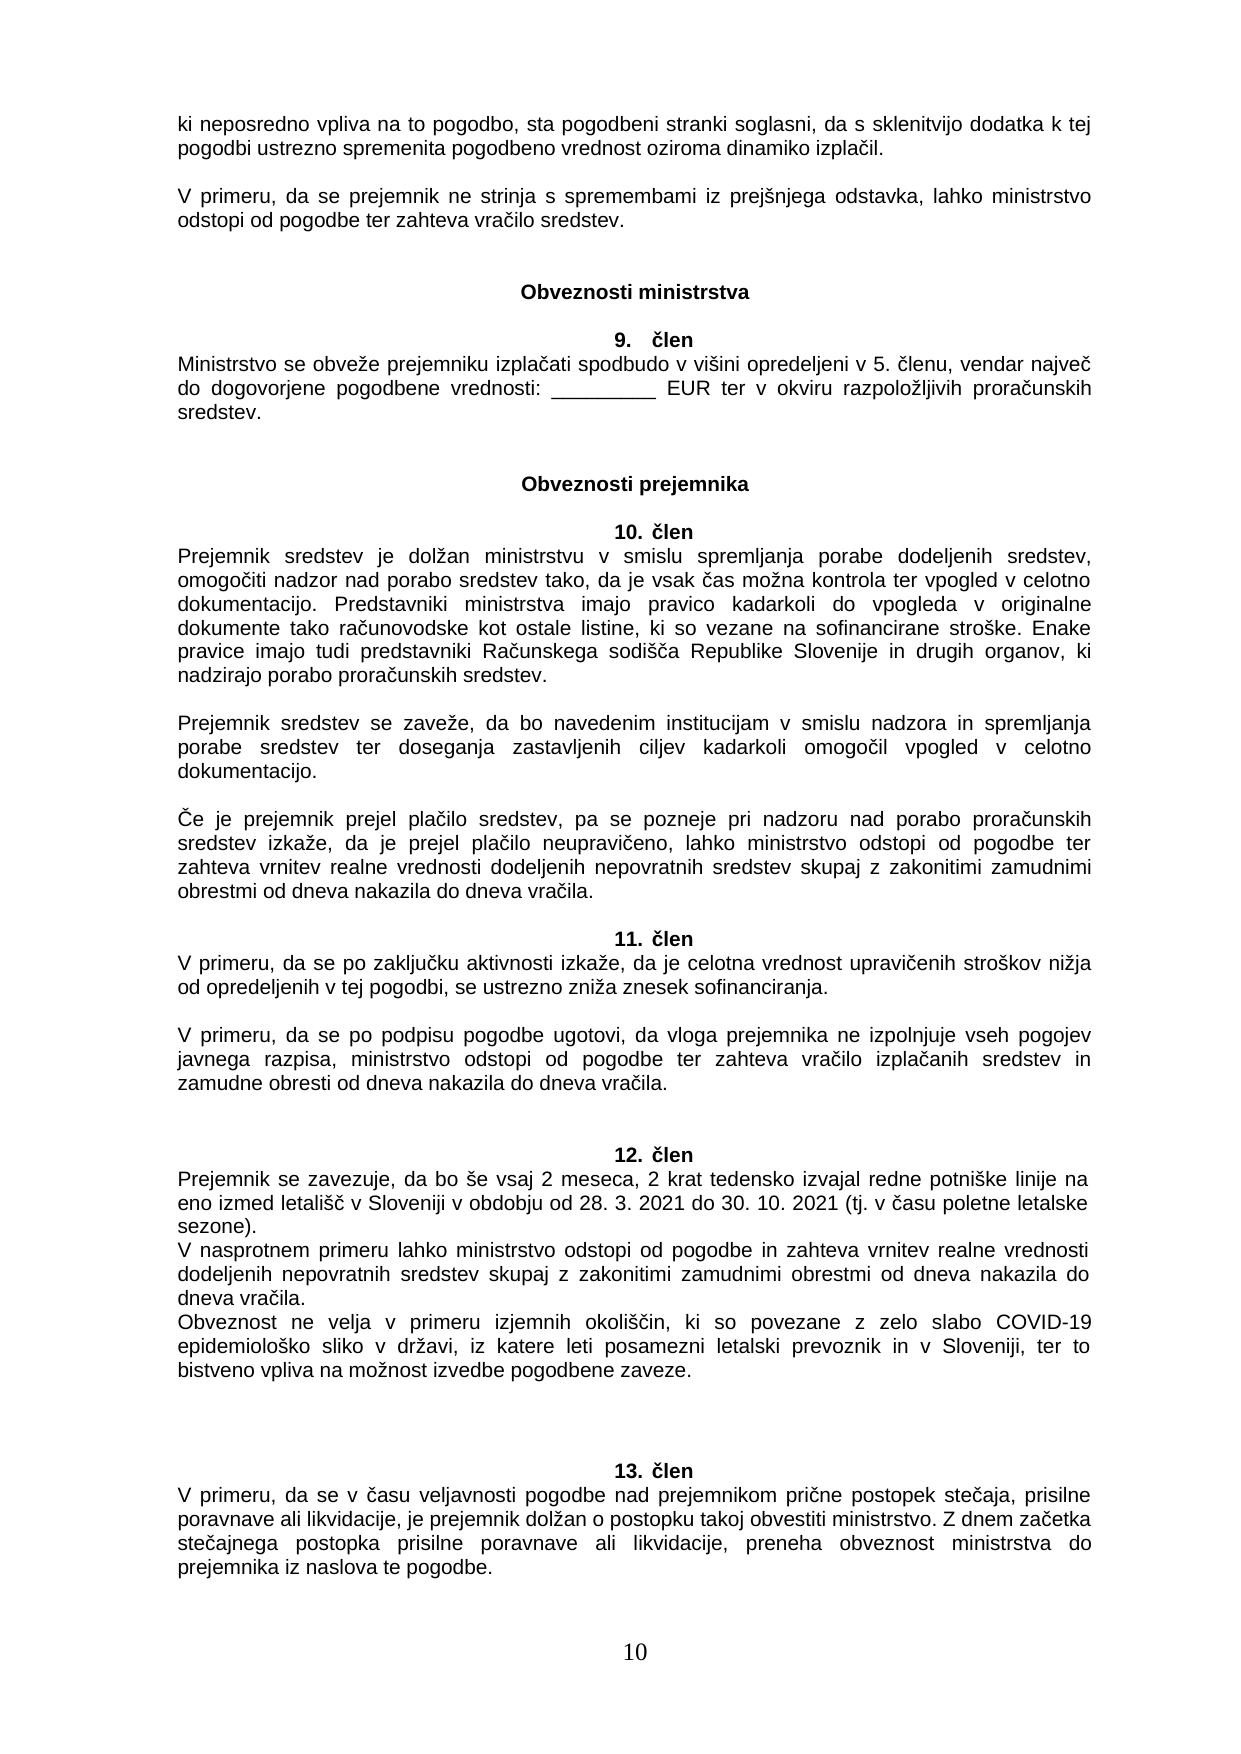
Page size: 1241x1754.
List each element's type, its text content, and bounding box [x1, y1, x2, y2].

text Ministrstvo se obveže prejemniku izplačati spodbudo v višini opredeljeni v 5. členu, vendar največ do dogovorjene pogodbene vrednosti: _________ EUR ter v okviru razpoložljivih proračunskih sredstev. [177, 352, 1092, 424]
list člen [215, 1142, 1093, 1166]
list člen [215, 927, 1092, 951]
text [177, 112, 1092, 160]
text Prejemnik se zavezuje, da bo še vsaj 2 meseca, 2 krat tedensko izvajal redne potniške linije na eno izmed letališč v Sloveniji v obdobju od 28. 3. 2021 do 30. 10. 2021 (tj. v času poletne letalske sezone). [177, 1166, 1090, 1238]
text Obveznost ne velja v primeru izjemnih okoliščin, ki so povezane z zelo slabo COVID-19 epidemiološko sliko v državi, iz katere leti posamezni letalski prevoznik in v Sloveniji, ter to bistveno vpliva na možnost izvedbe pogodbene zaveze. [177, 1310, 1092, 1382]
text V primeru, da se po zaključku aktivnosti izkaže, da je celotna vrednost upravičenih stroškov nižja od opredeljenih v tej pogodbi, se ustrezno zniža znesek sofinanciranja. [177, 951, 1093, 999]
text Obveznosti prejemnika [177, 472, 1093, 496]
list člen [215, 328, 1093, 352]
text Obveznosti ministrstva [177, 280, 1093, 304]
text Prejemnik sredstev je dolžan ministrstvu v smislu spremljanja porabe dodeljenih sredstev, omogočiti nadzor nad porabo sredstev tako, da je vsak čas možna kontrola ter vpogled v celotno dokumentacijo. Predstavniki ministrstva imajo pravico kadarkoli do vpogleda v originalne dokumente tako računovodske kot ostale listine, ki so vezane na sofinancirane stroške. Enake pravice imajo tudi predstavniki Računskega sodišča Republike Slovenije in drugih organov, ki nadzirajo porabo proračunskih sredstev. [177, 543, 1092, 687]
list člen [215, 519, 1093, 543]
text V primeru, da se po podpisu pogodbe ugotovi, da vloga prejemnika ne izpolnjuje vseh pogojev javnega razpisa, ministrstvo odstopi od pogodbe ter zahteva vračilo izplačanih sredstev in zamudne obresti od dneva nakazila do dneva vračila. [177, 1023, 1092, 1094]
text V nasprotnem primeru lahko ministrstvo odstopi od pogodbe in zahteva vrnitev realne vrednosti dodeljenih nepovratnih sredstev skupaj z zakonitimi zamudnimi obrestmi od dneva nakazila do dneva vračila. [177, 1238, 1090, 1310]
text Prejemnik sredstev se zaveže, da bo navedenim institucijam v smislu nadzora in spremljanja porabe sredstev ter doseganja zastavljenih ciljev kadarkoli omogočil vpogled v celotno dokumentacijo. [177, 711, 1092, 783]
text V primeru, da se v času veljavnosti pogodbe nad prejemnikom prične postopek stečaja, prisilne poravnave ali likvidacije, je prejemnik dolžan o postopku takoj obvestiti ministrstvo. Z dnem začetka stečajnega postopka prisilne poravnave ali likvidacije, preneha obveznost ministrstva do prejemnika iz naslova te pogodbe. [177, 1483, 1092, 1578]
list člen [215, 1459, 1092, 1483]
text V primeru, da se prejemnik ne strinja s spremembami iz prejšnjega odstavka, lahko ministrstvo odstopi od pogodbe ter zahteva vračilo sredstev. [177, 184, 1092, 232]
text Če je prejemnik prejel plačilo sredstev, pa se pozneje pri nadzoru nad porabo proračunskih sredstev izkaže, da je prejel plačilo neupravičeno, lahko ministrstvo odstopi od pogodbe ter zahteva vrnitev realne vrednosti dodeljenih nepovratnih sredstev skupaj z zakonitimi zamudnimi obrestmi od dneva nakazila do dneva vračila. [177, 807, 1092, 903]
